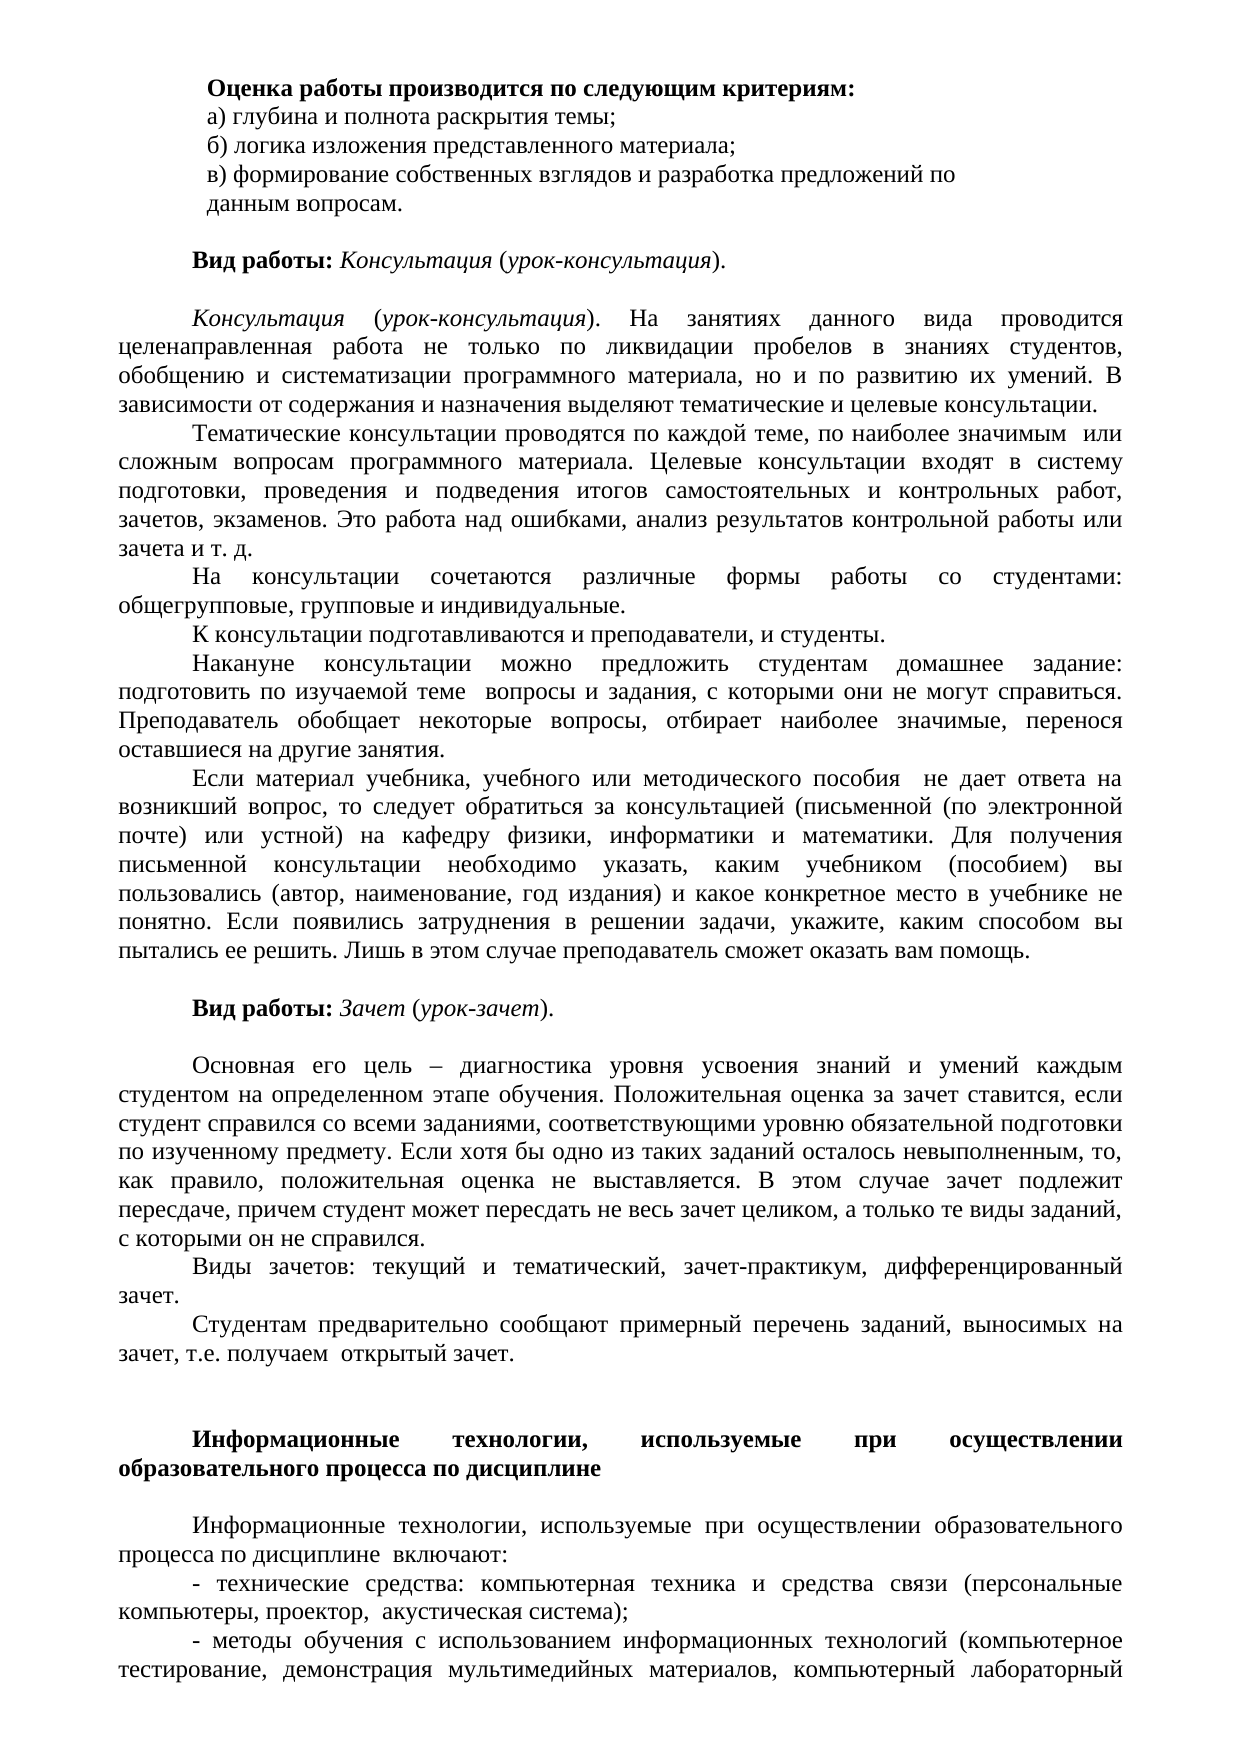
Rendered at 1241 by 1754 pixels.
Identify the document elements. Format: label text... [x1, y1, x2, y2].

text Информационные технологии, используемые при осуществлении образовательного процесса по дисциплине включают: [118, 1510, 1123, 1568]
text К консультации подготавливаются и преподаватели, и студенты. [118, 619, 1123, 648]
text Вид работы: Зачет (урок-зачет). [118, 993, 1123, 1021]
text Виды зачетов: текущий и тематический, зачет-практикум, дифференцированный зачет. [118, 1251, 1123, 1309]
text Если материал учебника, учебного или методического пособия не дает ответа на возникший вопрос, то следует обратиться за консультацией (письменной (по электронной почте) или устной) на кафедру физики, информатики и математики. Для получения письменной консультации необходимо указать, каким учебником (пособием) вы пользовались (автор, наименование, год издания) и какое конкретное место в учебнике не понятно. Если появились затруднения в решении задачи, укажите, каким способом вы пытались ее решить. Лишь в этом случае преподаватель сможет оказать вам помощь. [118, 763, 1123, 964]
text данным вопросам. [118, 188, 1123, 216]
text б) логика изложения представленного материала; [118, 130, 1123, 159]
text а) глубина и полнота раскрытия темы; [118, 101, 1123, 130]
text Накануне консультации можно предложить студентам домашнее задание: подготовить по изучаемой теме вопросы и задания, с которыми они не могут справиться. Преподаватель обобщает некоторые вопросы, отбирает наиболее значимые, перенося оставшиеся на другие занятия. [118, 648, 1123, 763]
text Информационные технологии, используемые при осуществлении образовательного процесса по дисциплине [118, 1424, 1123, 1481]
text Студентам предварительно сообщают примерный перечень заданий, выносимых на зачет, т.е. получаем открытый зачет. [118, 1309, 1123, 1366]
text Основная его цель – диагностика уровня усвоения знаний и умений каждым студентом на определенном этапе обучения. Положительная оценка за зачет ставится, если студент справился со всеми заданиями, соответствующими уровню обязательной подготовки по изученному предмету. Если хотя бы одно из таких заданий осталось невыполненным, то, как правило, положительная оценка не выставляется. В этом случае зачет подлежит пересдаче, причем студент может пересдать не весь зачет целиком, а только те виды заданий, с которыми он не справился. [118, 1050, 1123, 1251]
text Консультация (урок-консультация). На занятиях данного вида проводится целенаправленная работа не только по ликвидации пробелов в знаниях студентов, обобщению и систематизации программного материала, но и по развитию их умений. В зависимости от содержания и назначения выделяют тематические и целевые консультации. [118, 303, 1123, 418]
text Оценка работы производится по следующим критериям: [118, 73, 1123, 101]
text в) формирование собственных взглядов и разработка предложений по [118, 159, 1123, 188]
text - технические средства: компьютерная техника и средства связи (персональные компьютеры, проектор, акустическая система); [118, 1568, 1123, 1625]
text Вид работы: Консультация (урок-консультация). [118, 245, 1123, 274]
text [118, 1625, 1123, 1683]
text На консультации сочетаются различные формы работы со студентами: общегрупповые, групповые и индивидуальные. [118, 561, 1123, 619]
text Тематические консультации проводятся по каждой теме, по наиболее значимым или сложным вопросам программного материала. Целевые консультации входят в систему подготовки, проведения и подведения итогов самостоятельных и контрольных работ, зачетов, экзаменов. Это работа над ошибками, анализ результатов контрольной работы или зачета и т. д. [118, 418, 1123, 561]
